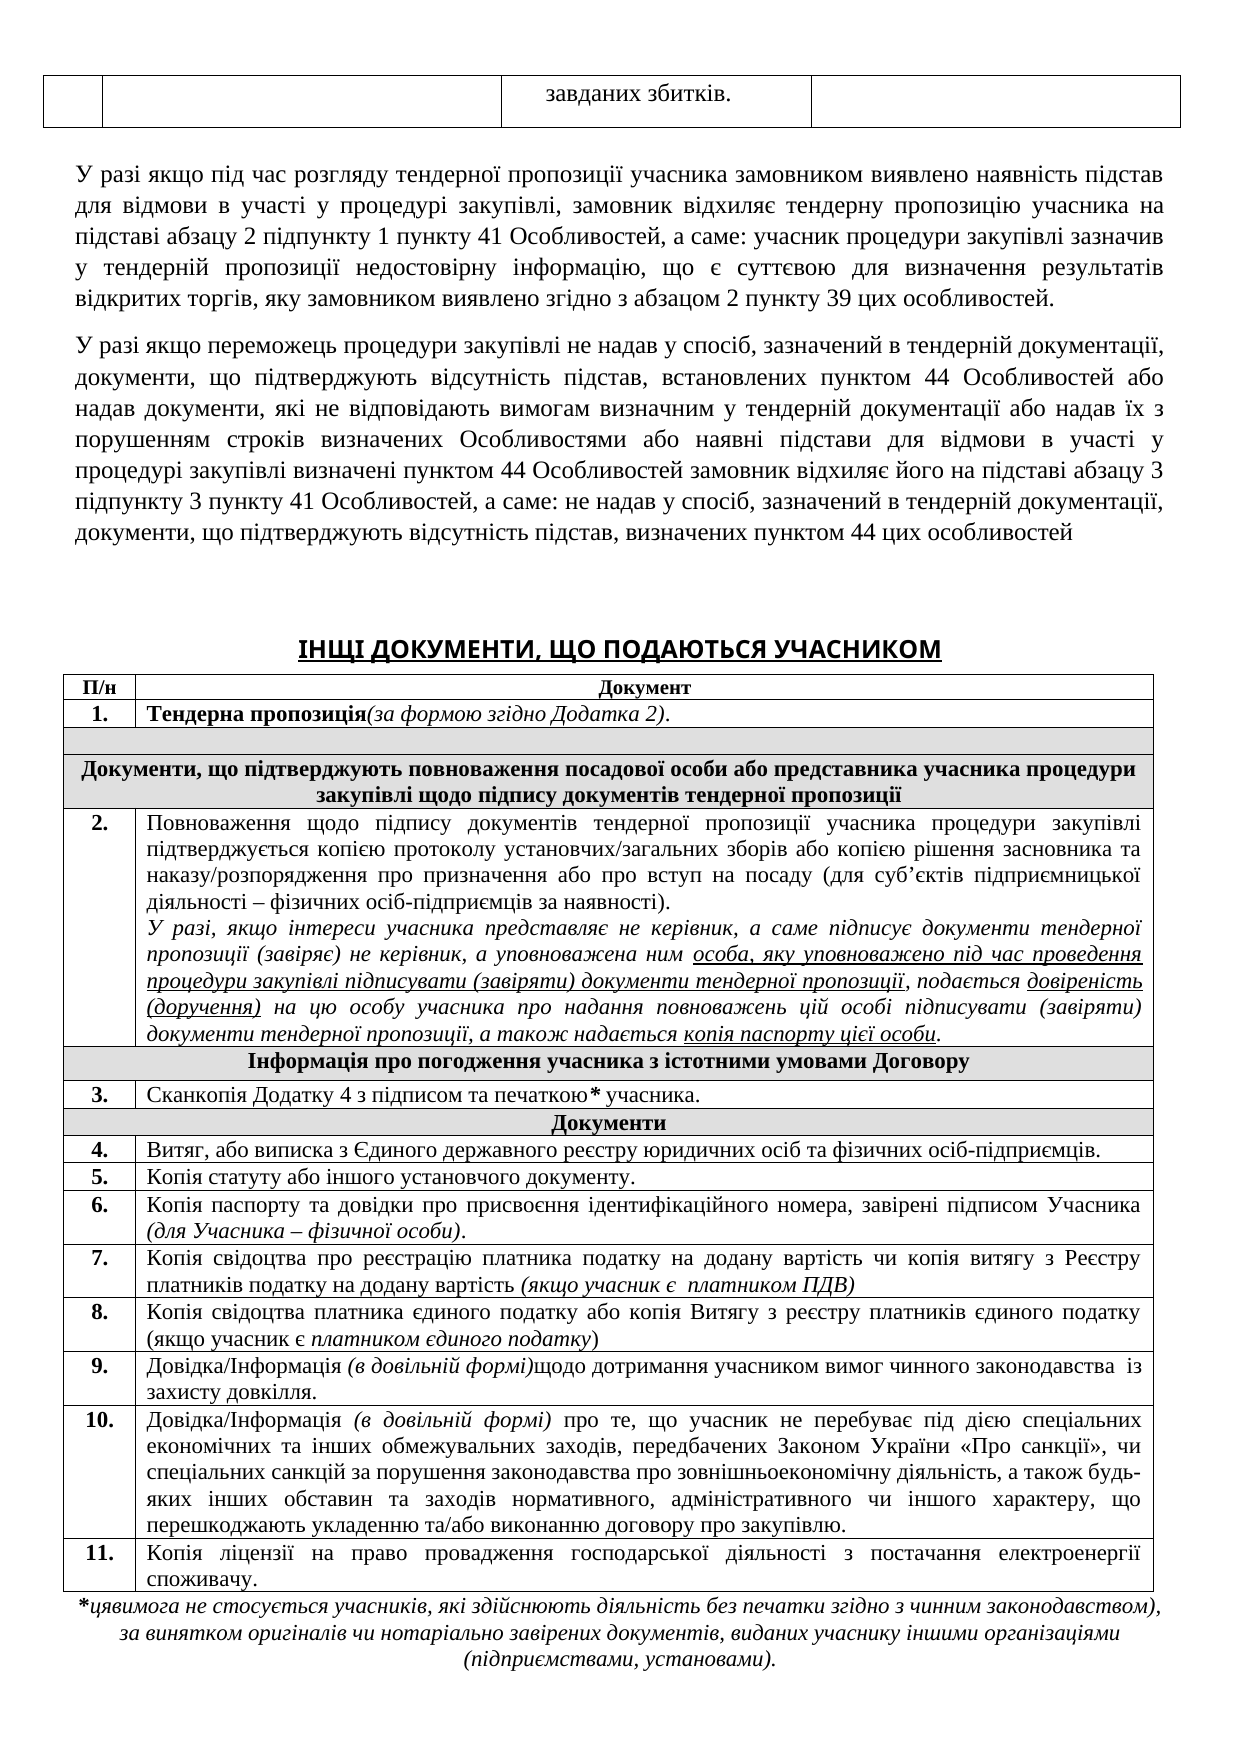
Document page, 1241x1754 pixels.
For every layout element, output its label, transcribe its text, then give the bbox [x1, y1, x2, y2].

table_cell 6. [64, 1191, 135, 1243]
table_cell Довідка/Інформація (в довільній формі)щодо дотримання учасником вимог чинного законодавства із захисту довкілля. [136, 1352, 1153, 1405]
table_cell Копія паспорту та довідки про присвоєння ідентифікаційного номера, завірені підписом Учасника (для Учасника – фізичної особи). [136, 1191, 1153, 1243]
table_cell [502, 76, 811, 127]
table_cell 4. [64, 1136, 135, 1162]
table_cell Тендерна пропозиція(за формою згідно Додатка 2). [136, 700, 1153, 727]
table_cell 3. [64, 1081, 135, 1107]
table_cell 11. [64, 1539, 135, 1591]
table_cell 1. [64, 700, 135, 727]
table_header П/н [64, 675, 135, 699]
table_cell 8. [64, 1298, 135, 1351]
table_cell 2. [64, 809, 135, 1046]
table_cell 9. [64, 1352, 135, 1405]
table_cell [812, 76, 1180, 127]
table_cell 7. [64, 1245, 135, 1297]
text ІНЩІ ДОКУМЕНТИ, ЩО ПОДАЮТЬСЯ УЧАСНИКОМ [75, 631, 1165, 666]
table_cell Копія статуту або іншого установчого документу. [136, 1163, 1153, 1190]
text У разі якщо під час розгляду тендерної пропозиції учасника замовником виявлено наявність підстав для відмови в участі у процедурі закупівлі, замовник відхиляє тендерну пропозицію учасника на підставі абзацу 2 підпункту 1 пункту 41 Особливостей, а саме: учасник процедури закупівлі зазначив у тендерній пропозиції недостовірну інформацію, що є суттєвою для визначення результатів відкритих торгів, яку замовником виявлено згідно з абзацом 2 пункту 39 цих особливостей. [75, 159, 1165, 312]
table_cell Витяг, або виписка з Єдиного державного реєстру юридичних осіб та фізичних осіб-підприємців. [136, 1136, 1153, 1162]
text *цявимога не стосується учасників, які здійснюють діяльність без печатки згідно з чинним законодавством), за винятком оригіналів чи нотаріально завірених документів, виданих учаснику іншими організаціями (підприємствами, установами). [75, 1592, 1165, 1671]
table_cell Довідка/Інформація (в довільній формі) про те, що учасник не перебуває під дією спеціальних економічних та інших обмежувальних заходів, передбачених Законом України «Про санкції», чи спеціальних санкцій за порушення законодавства про зовнішньоекономічну діяльність, а також будь-яких інших обставин та заходів нормативного, адміністративного чи іншого характеру, що перешкоджають укладенню та/або виконанню договору про закупівлю. [136, 1406, 1153, 1537]
table_header Документ [136, 675, 1153, 699]
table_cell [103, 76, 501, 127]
table_cell 13 [44, 76, 102, 127]
table_cell Копія свідоцтва платника єдиного податку або копія Витягу з реєстру платників єдиного податку (якщо учасник є платником єдиного податку) [136, 1298, 1153, 1351]
table_cell [64, 728, 1153, 754]
table_cell Документи [64, 1109, 1153, 1135]
table_cell Копія свідоцтва про реєстрацію платника податку на додану вартість чи копія витягу з Реєстру платників податку на додану вартість (якщо учасник є платником ПДВ) [136, 1245, 1153, 1297]
table_cell Повноваження щодо підпису документів тендерної пропозиції учасника процедури закупівлі підтверджується копією протоколу установчих/загальних зборів або копією рішення засновника та наказу/розпорядження про призначення або про вступ на посаду (для суб’єктів підприємницької діяльності – фізичних осіб-підприємців за наявності). У разі, якщо інтереси учасника представляє не керівник, а саме підписує документи тендерної пропозиції (завіряє) не керівник, а уповноважена ним особа, яку уповноважено під час проведення процедури закупівлі підписувати (завіряти) документи тендерної пропозиції, подається довіреність (доручення) на цю особу учасника про надання повноважень цій особі підписувати (завіряти) документи тендерної пропозиції, а також надається копія паспорту цієї особи. [136, 809, 1153, 1046]
table_cell 5. [64, 1163, 135, 1190]
text У разі якщо переможець процедури закупівлі не надав у спосіб, зазначений в тендерній документації, документи, що підтверджують відсутність підстав, встановлених пунктом 44 Особливостей або надав документи, які не відповідають вимогам визначним у тендерній документації або надав їх з порушенням строків визначених Особливостями або наявні підстави для відмови в участі у процедурі закупівлі визначені пунктом 44 Особливостей замовник відхиляє його на підставі абзацу 3 підпункту 3 пункту 41 Особливостей, а саме: не надав у спосіб, зазначений в тендерній документації, документи, що підтверджують відсутність підстав, визначених пунктом 44 цих особливостей [75, 331, 1165, 546]
table_cell Документи, що підтверджують повноваження посадової особи або представника учасника процедури закупівлі щодо підпису документів тендерної пропозиції [64, 755, 1153, 808]
table_cell Сканкопія Додатку 4 з підписом та печаткою* учасника. [136, 1081, 1153, 1107]
table_cell 10. [64, 1406, 135, 1537]
table_cell Копія ліцензії на право провадження господарської діяльності з постачання електроенергії споживачу. [136, 1539, 1153, 1591]
table_cell Інформація про погодження учасника з істотними умовами Договору [64, 1047, 1153, 1080]
